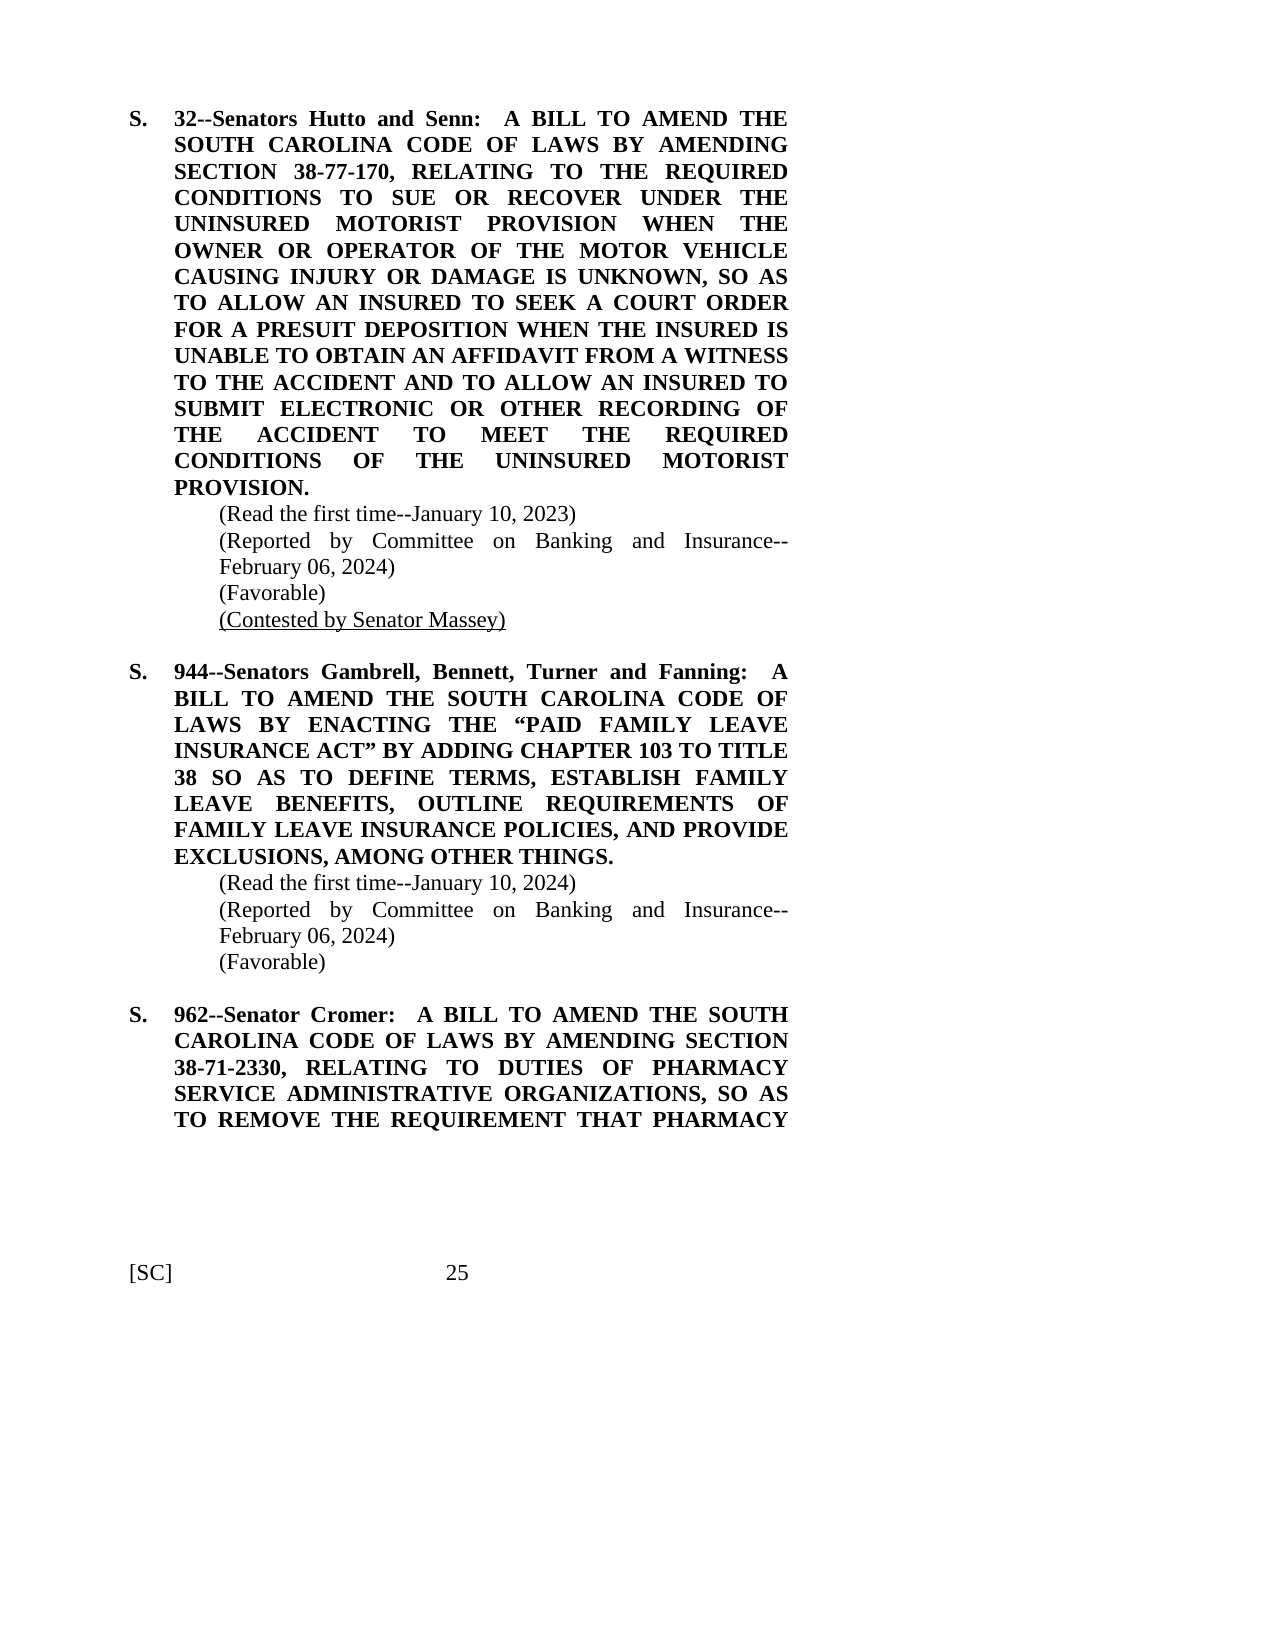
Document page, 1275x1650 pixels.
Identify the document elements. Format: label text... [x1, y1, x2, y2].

text (Favorable) [219, 948, 789, 975]
text (Read the first time--January 10, 2024) [219, 869, 789, 896]
text (Reported by Committee on Banking and Insurance--February 06, 2024) [219, 896, 789, 948]
title S. 32--Senators Hutto and Senn: A BILL TO AMEND THE SOUTH CAROLINA CODE OF LAWS BY AMENDING SECTION 38‑77‑170, RELATING TO THE REQUIRED CONDITIONS TO SUE OR RECOVER UNDER THE UNINSURED MOTORIST PROVISION WHEN THE OWNER OR OPERATOR OF THE MOTOR VEHICLE CAUSING INJURY OR DAMAGE IS UNKNOWN, SO AS TO ALLOW AN INSURED TO SEEK A COURT ORDER FOR A PRESUIT DEPOSITION WHEN THE INSURED IS UNABLE TO OBTAIN AN AFFIDAVIT FROM A WITNESS TO THE ACCIDENT AND TO ALLOW AN INSURED TO SUBMIT ELECTRONIC OR OTHER RECORDING OF THE ACCIDENT TO MEET THE REQUIRED CONDITIONS OF THE UNINSURED MOTORIST PROVISION. [129, 105, 789, 500]
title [129, 1001, 789, 1238]
text (Favorable) [219, 579, 789, 606]
title S. 944--Senators Gambrell, Bennett, Turner and Fanning: A BILL TO AMEND THE SOUTH CAROLINA CODE OF LAWS BY ENACTING THE “PAID FAMILY LEAVE INSURANCE ACT” BY ADDING CHAPTER 103 TO TITLE 38 SO AS TO DEFINE TERMS, ESTABLISH FAMILY LEAVE BENEFITS, OUTLINE REQUIREMENTS OF FAMILY LEAVE INSURANCE POLICIES, AND PROVIDE EXCLUSIONS, AMONG OTHER THINGS. [129, 658, 789, 869]
text (Contested by Senator Massey) [219, 606, 789, 632]
text (Reported by Committee on Banking and Insurance--February 06, 2024) [219, 527, 789, 579]
text (Read the first time--January 10, 2023) [219, 500, 789, 527]
